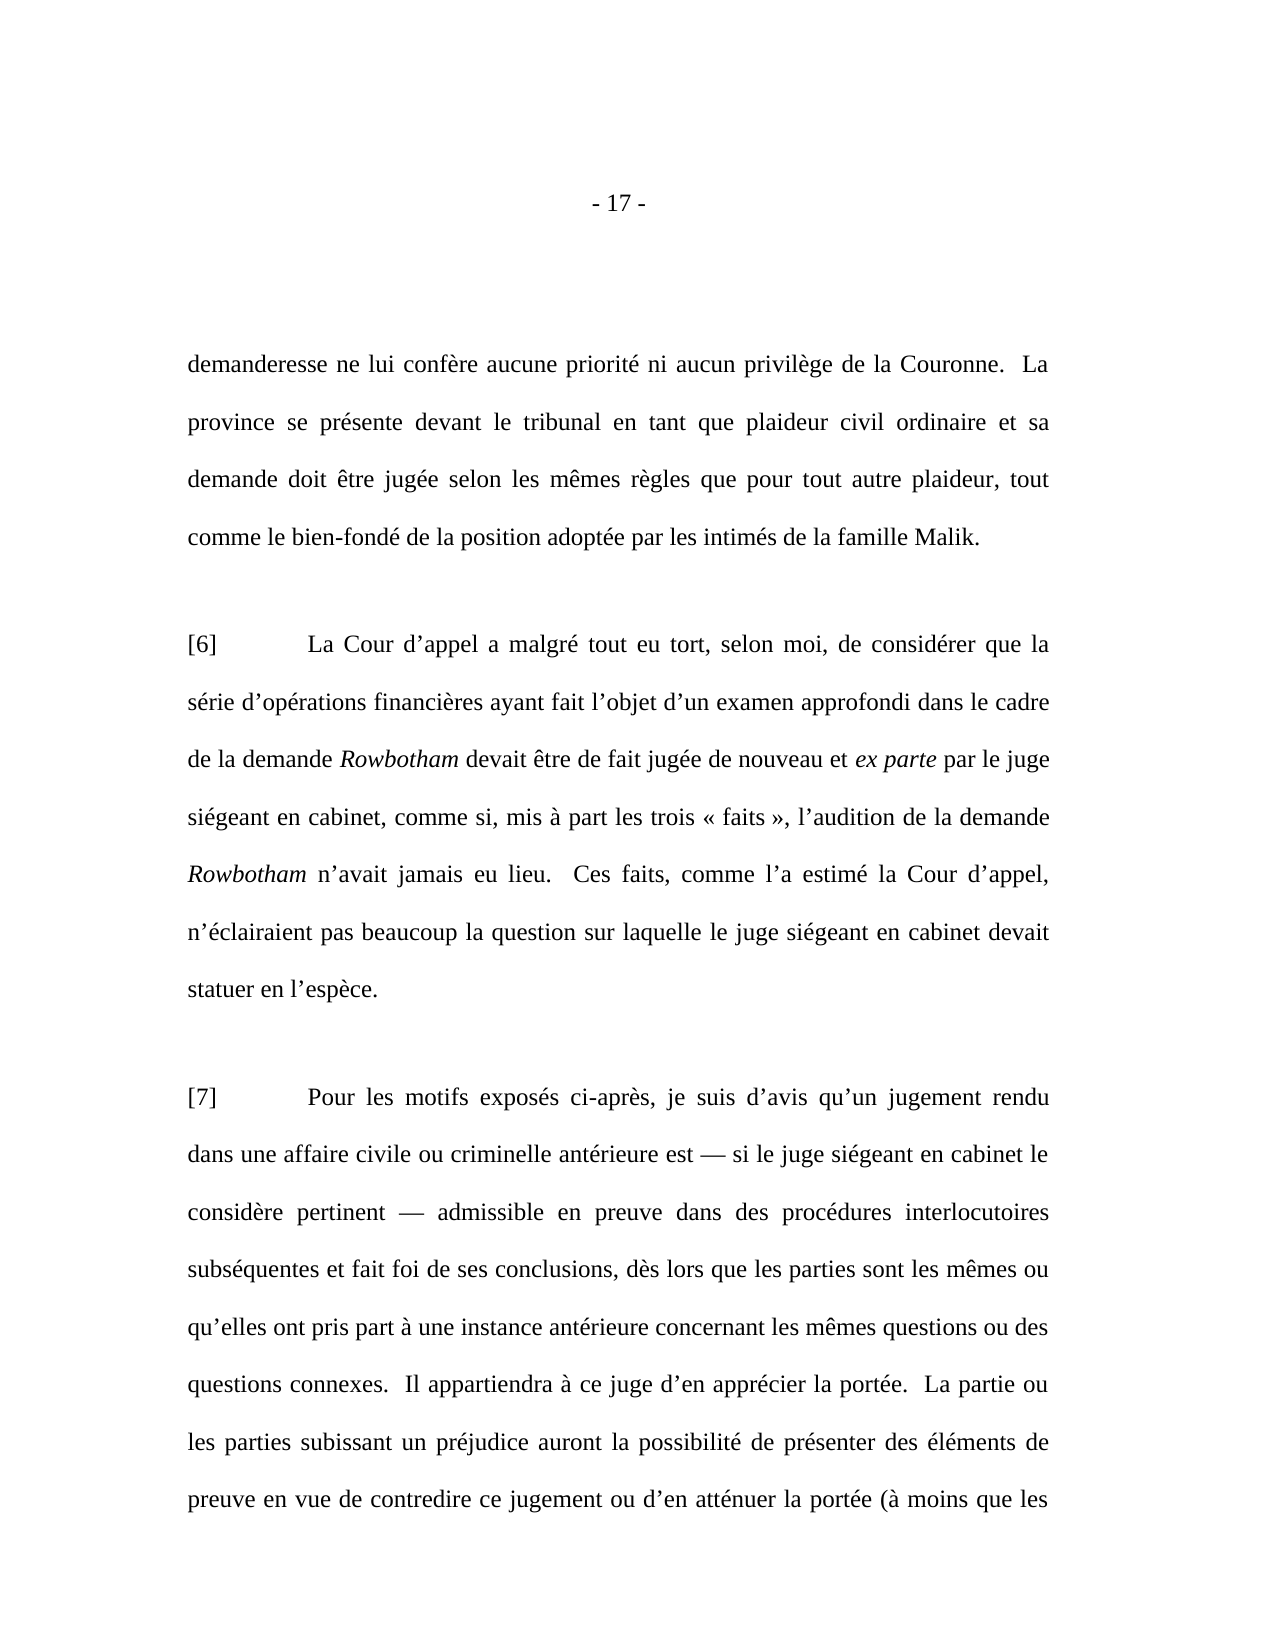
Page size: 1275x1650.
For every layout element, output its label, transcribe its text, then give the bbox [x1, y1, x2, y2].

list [187, 1082, 1050, 1513]
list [187, 349, 1050, 551]
list [6] La Cour d’appel a malgré tout eu tort, selon moi, de considérer que la série d’opérations financières ayant fait l’objet d’un examen approfondi dans le cadre de la demande Rowbotham devait être de fait jugée de nouveau et ex parte par le juge siégeant en cabinet, comme si, mis à part les trois « faits », l’audition de la demande Rowbotham n’avait jamais eu lieu. Ces faits, comme l’a estimé la Cour d’appel, n’éclairaient pas beaucoup la question sur laquelle le juge siégeant en cabinet devait statuer en l’espèce. [187, 629, 1050, 1003]
